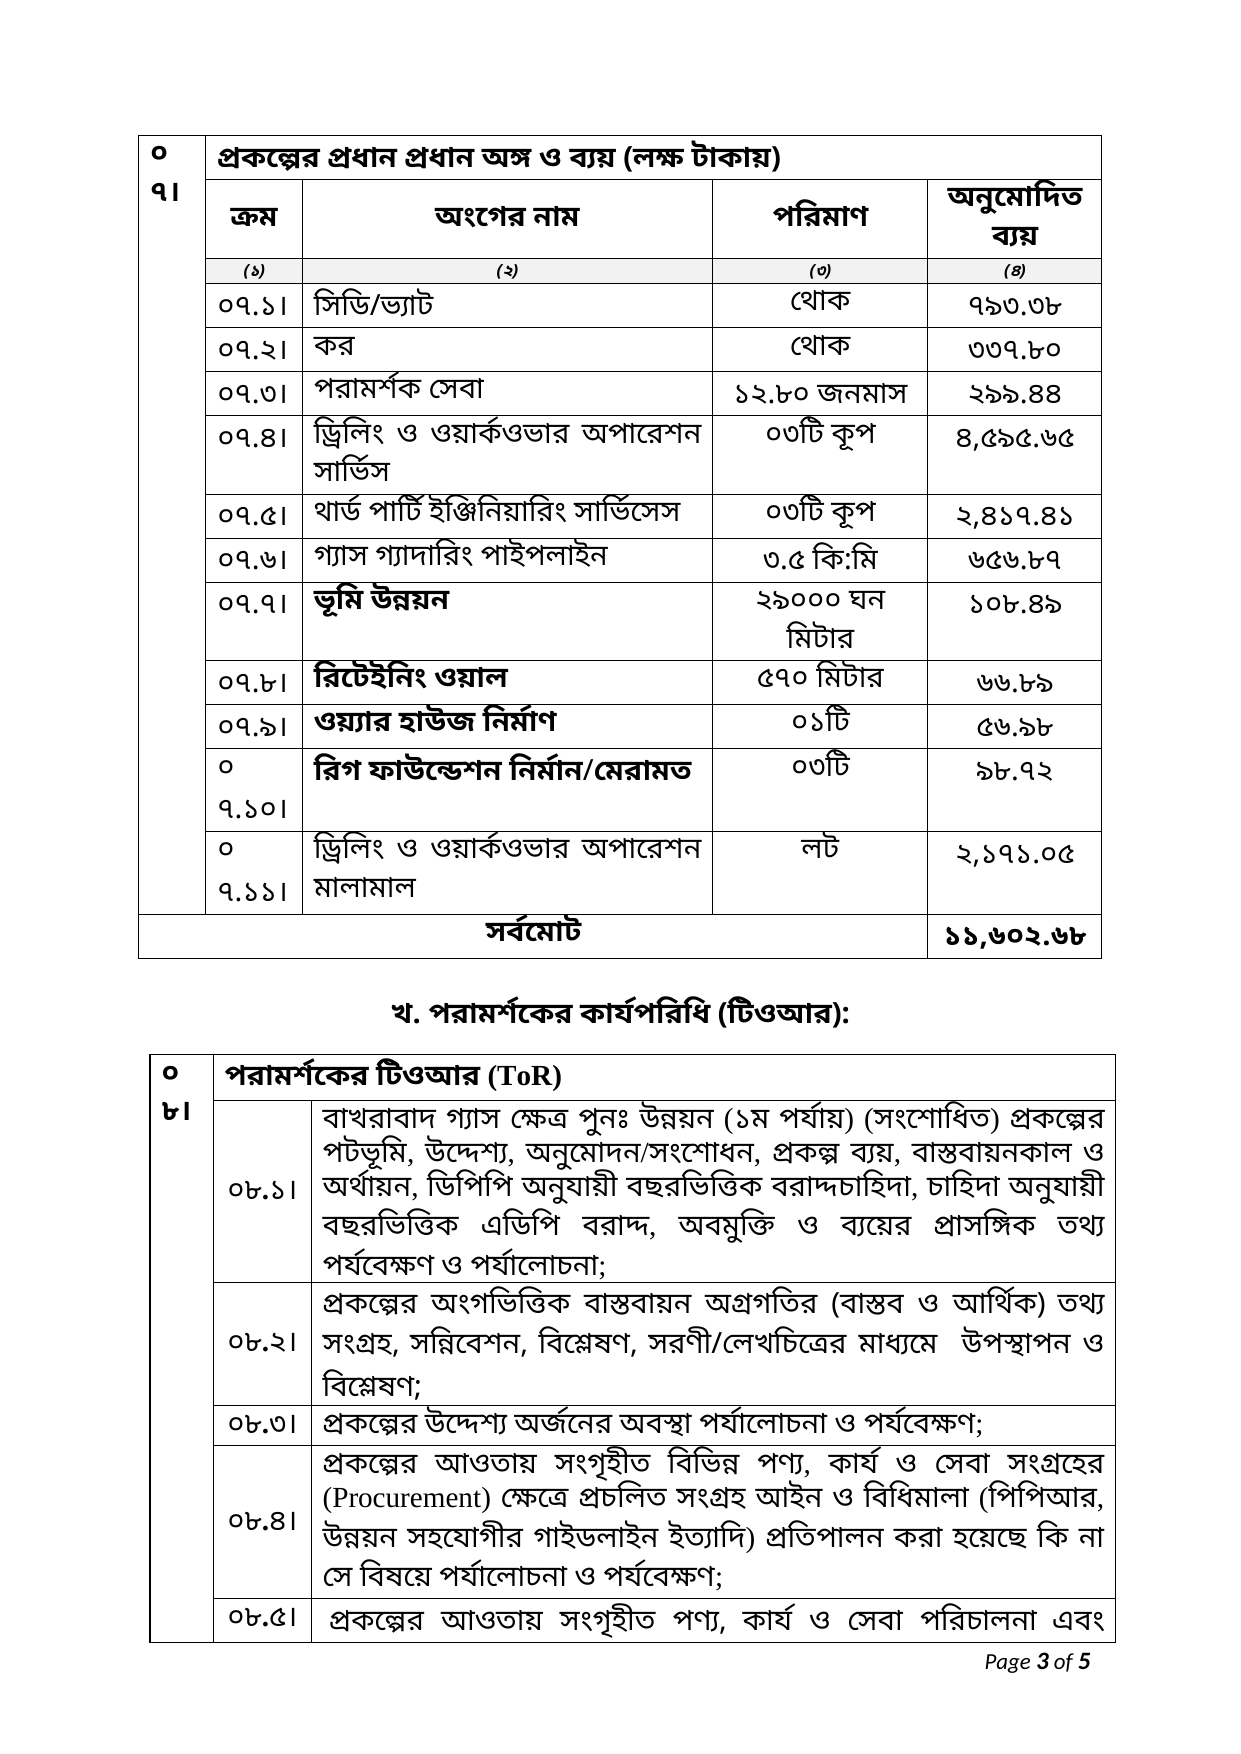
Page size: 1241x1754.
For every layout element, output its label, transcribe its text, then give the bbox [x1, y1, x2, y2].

table_cell ৪,৫৯৫.৬৫ [928, 416, 1101, 493]
table_cell থার্ড পার্টি ইঞ্জিনিয়ারিং সার্ভিসেস [303, 495, 712, 538]
table_header ০৮। [151, 1055, 213, 1642]
table_cell গ্যাস গ্যাদারিং পাইপলাইন [303, 539, 712, 582]
table_cell ক্রম [206, 180, 302, 257]
table_cell ৫৭০ মিটার [713, 661, 927, 704]
table_cell (২) [303, 259, 712, 283]
table_cell ২,৪১৭.৪১ [928, 495, 1101, 538]
table_cell পরিমাণ [713, 180, 927, 257]
table_cell ০৭.১। [206, 284, 302, 327]
table_cell ০৭.১১। [206, 832, 302, 913]
table_cell ২৯০০০ ঘন মিটার [713, 583, 927, 660]
table_cell ০১টি [713, 705, 927, 748]
table_cell (৩) [713, 259, 927, 283]
table_header পরামর্শকের টিওআর (ToR) [214, 1055, 1115, 1100]
table_cell ০৭.৫। [206, 495, 302, 538]
table_cell ০৭.৯। [206, 705, 302, 748]
table_cell থোক [713, 284, 927, 327]
table_cell ০৮.২। [214, 1283, 311, 1405]
table_header ০৭। [139, 136, 205, 913]
table_cell ০৮.৩। [214, 1406, 311, 1445]
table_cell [312, 1599, 1115, 1642]
table_cell ০৭.১০। [206, 749, 302, 831]
table_cell প্রকল্পের অংগভিত্তিক বাস্তবায়ন অগ্রগতির (বাস্তব ও আর্থিক) তথ্য সংগ্রহ, সন্নিবেশন, বিশ্লেষণ, সরণী/লেখচিত্রের মাধ্যমে উপস্থাপন ও বিশ্লেষণ; [312, 1283, 1115, 1405]
table_cell অংগের নাম [303, 180, 712, 257]
table_cell (১) [206, 259, 302, 283]
table_cell ০৭.২। [206, 328, 302, 371]
table_header প্রকল্পের প্রধান প্রধান অঙ্গ ও ব্যয় (লক্ষ টাকায়) [206, 136, 1101, 179]
table_cell ০৭.৩। [206, 372, 302, 415]
table_cell ৯৮.৭২ [928, 749, 1101, 831]
table_cell রিটেইনিং ওয়াল [303, 661, 712, 704]
table_cell ০৮.৫। [214, 1599, 311, 1642]
table_cell লট [713, 832, 927, 913]
table_cell ০৩টি [713, 749, 927, 831]
table_cell ৩৩৭.৮০ [928, 328, 1101, 371]
table_cell ০৮.৪। [214, 1446, 311, 1598]
table_cell ১০৮.৪৯ [928, 583, 1101, 660]
table_cell ড্রিলিং ও ওয়ার্কওভার অপারেশন মালামাল [303, 832, 712, 913]
table_cell ড্রিলিং ও ওয়ার্কওভার অপারেশন সার্ভিস [303, 416, 712, 493]
table_cell প্রকল্পের উদ্দেশ্য অর্জনের অবস্থা পর্যালোচনা ও পর্যবেক্ষণ; [312, 1406, 1115, 1445]
table_cell সর্বমোট [139, 915, 927, 958]
table_cell ৬৬.৮৯ [928, 661, 1101, 704]
table_cell ৫৬.৯৮ [928, 705, 1101, 748]
table_cell ১১,৬০২.৬৮ [928, 915, 1101, 958]
table_cell ২,১৭১.০৫ [928, 832, 1101, 913]
table_cell কর [303, 328, 712, 371]
table_cell ০৭.৮। [206, 661, 302, 704]
table_cell সিডি/ভ্যাট [303, 284, 712, 327]
table_cell ০৩টি কূপ [713, 495, 927, 538]
table_cell ২৯৯.৪৪ [928, 372, 1101, 415]
table_cell ১২.৮০ জনমাস [713, 372, 927, 415]
text খ. পরামর্শকের কার্যপরিধি (টিওআর): [150, 992, 1090, 1035]
table_cell থোক [713, 328, 927, 371]
table_cell ৭৯৩.৩৮ [928, 284, 1101, 327]
table_cell রিগ ফাউন্ডেশন নির্মান/মেরামত [303, 749, 712, 831]
table_cell প্রকল্পের আওতায় সংগৃহীত বিভিন্ন পণ্য, কার্য ও সেবা সংগ্রহের (Procurement) ক্ষেত্রে প্রচলিত সংগ্রহ আইন ও বিধিমালা (পিপিআর, উন্নয়ন সহযোগীর গাইডলাইন ইত্যাদি) প্রতিপালন করা হয়েছে কি না সে বিষয়ে পর্যালোচনা ও পর্যবেক্ষণ; [312, 1446, 1115, 1598]
table_cell পরামর্শক সেবা [303, 372, 712, 415]
table_cell (৪) [928, 259, 1101, 283]
table_cell ৬৫৬.৮৭ [928, 539, 1101, 582]
table_cell ০৭.৪। [206, 416, 302, 493]
table_cell অনুমোদিত ব্যয় [928, 180, 1101, 257]
table_cell ০৩টি কূপ [713, 416, 927, 493]
table_cell ওয়্যার হাউজ নির্মাণ [303, 705, 712, 748]
table_cell ০৮.১। [214, 1101, 311, 1282]
table_cell বাখরাবাদ গ্যাস ক্ষেত্র পুনঃ উন্নয়ন (১ম পর্যায়) (সংশোধিত) প্রকল্পের পটভূমি, উদ্দেশ্য, অনুমোদন/সংশোধন, প্রকল্প ব্যয়, বাস্তবায়নকাল ও অর্থায়ন, ডিপিপি অনুযায়ী বছরভিত্তিক বরাদ্দচাহিদা, চাহিদা অনুযায়ী বছরভিত্তিক এডিপি বরাদ্দ, অবমুক্তি ও ব্যয়ের প্রাসঙ্গিক তথ্য পর্যবেক্ষণ ও পর্যালোচনা; [312, 1101, 1115, 1282]
table_cell ৩.৫ কি:মি [713, 539, 927, 582]
table_cell ০৭.৬। [206, 539, 302, 582]
table_cell ০৭.৭। [206, 583, 302, 660]
table_cell ভূমি উন্নয়ন [303, 583, 712, 660]
